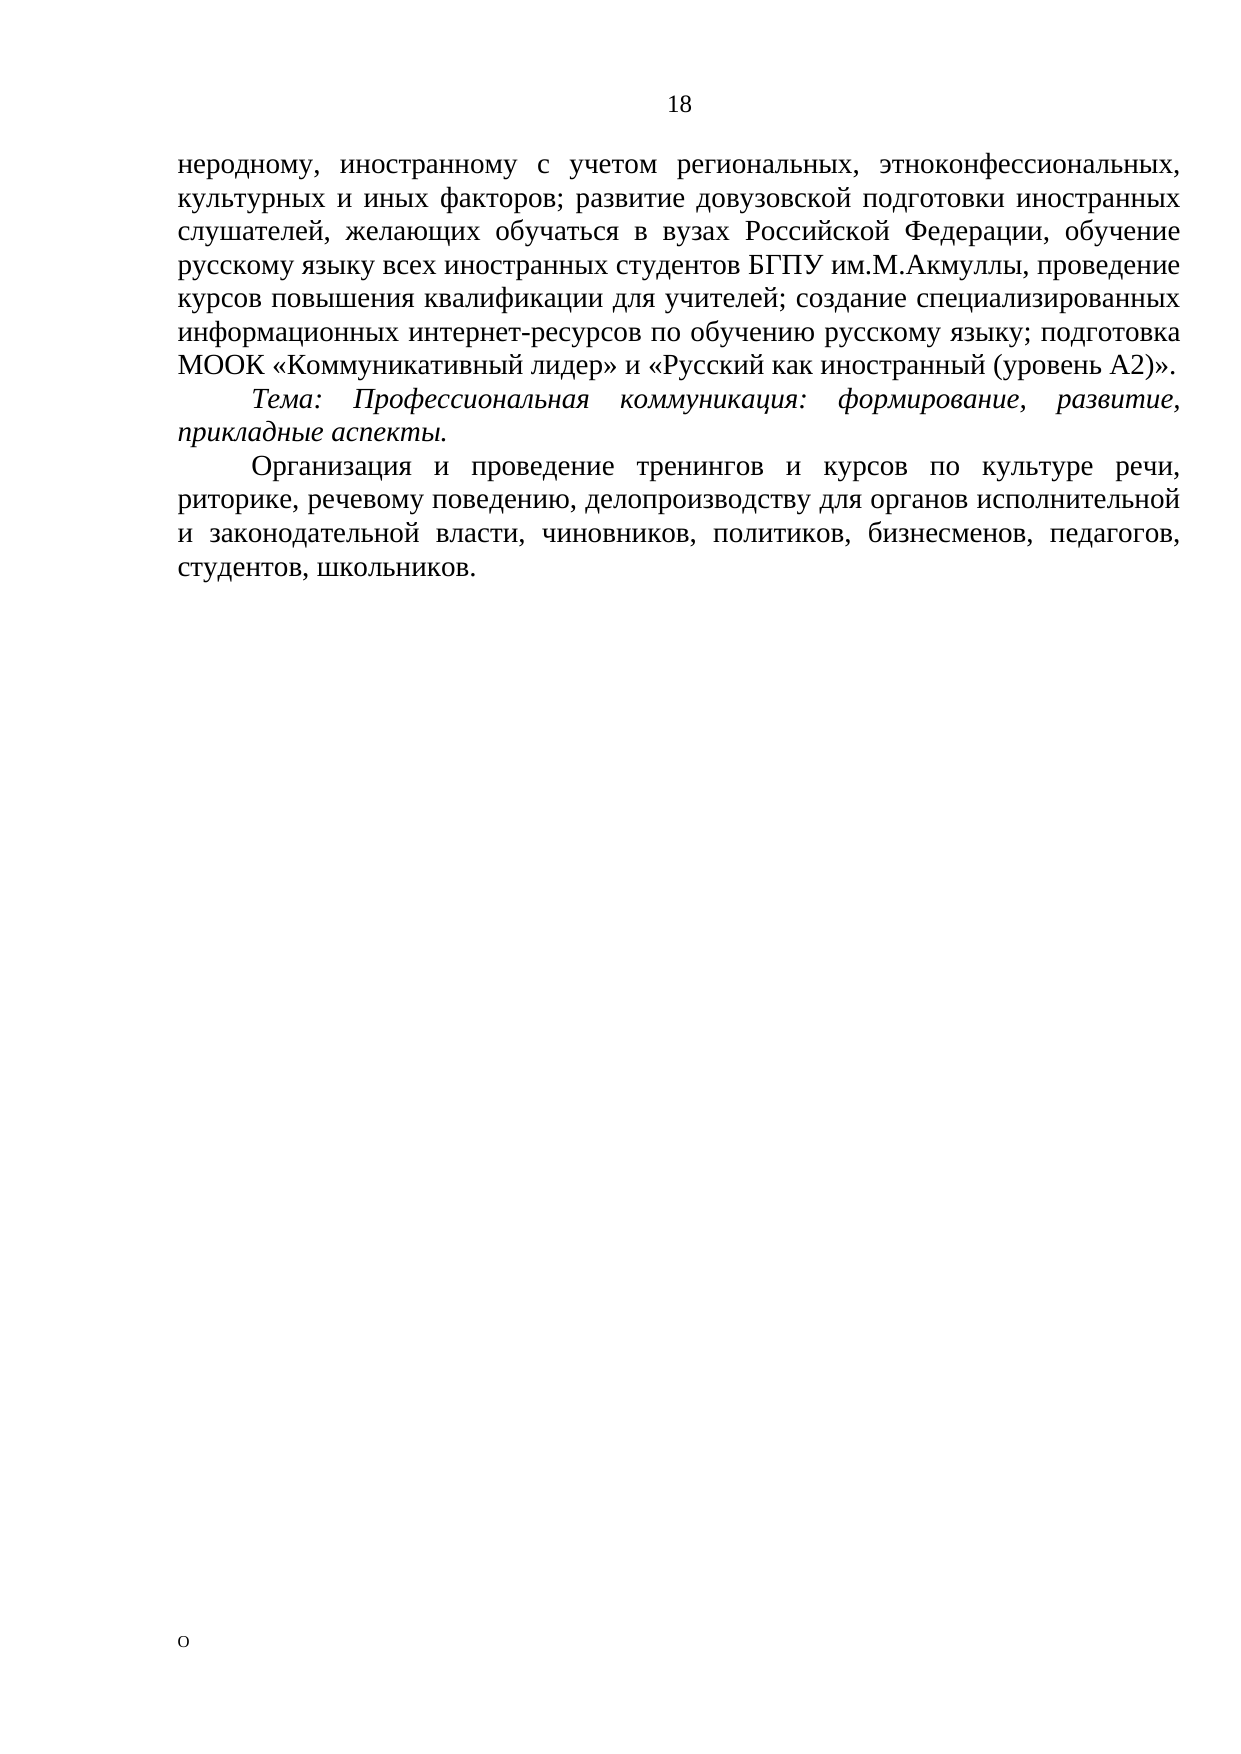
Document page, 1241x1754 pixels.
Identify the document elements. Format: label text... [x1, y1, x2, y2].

text Организация и проведение тренингов и курсов по культуре речи, риторике, речевому поведению, делопроизводству для органов исполнительной и законодательной власти, чиновников, политиков, бизнесменов, педагогов, студентов, школьников. [177, 448, 1181, 582]
text Тема: Профессиональная коммуникация: формирование, развитие, прикладные аспекты. [177, 381, 1181, 448]
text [177, 146, 1181, 381]
